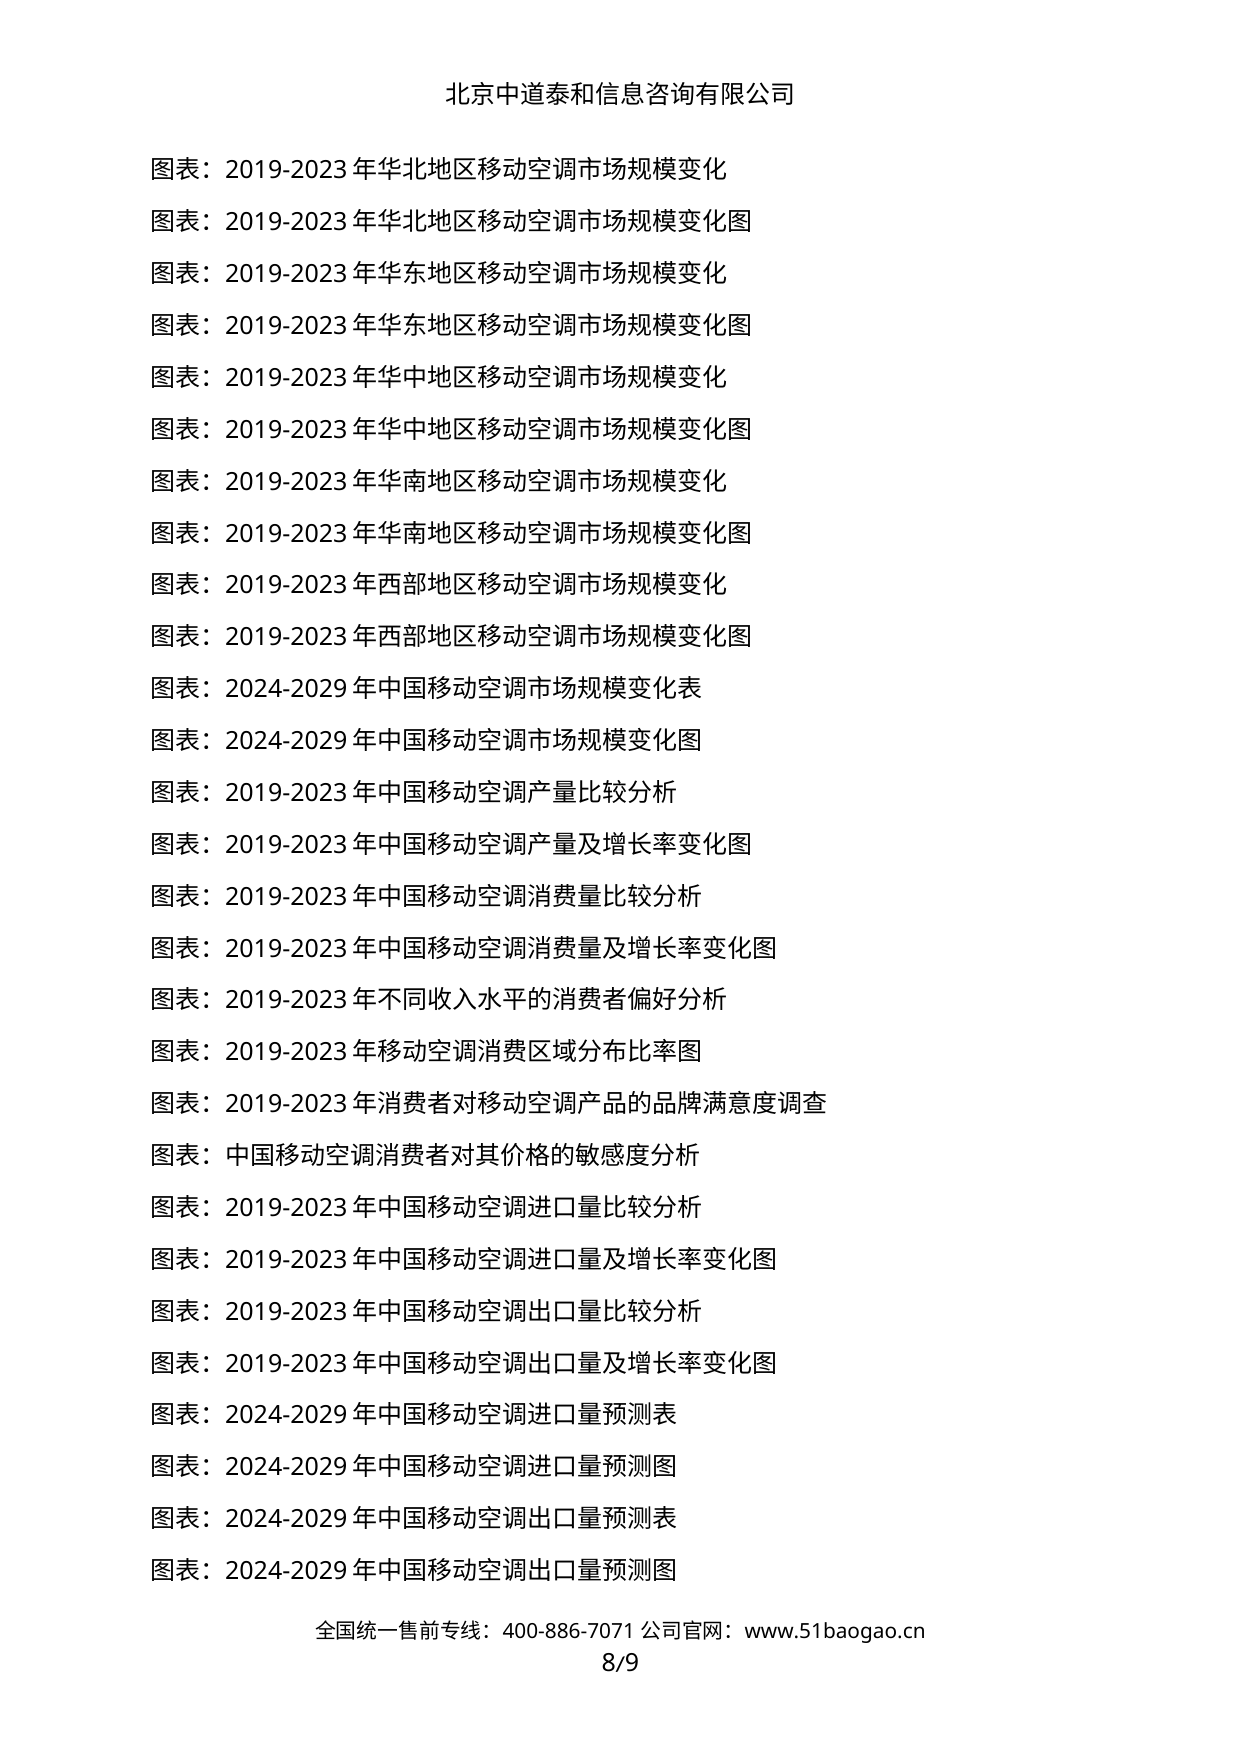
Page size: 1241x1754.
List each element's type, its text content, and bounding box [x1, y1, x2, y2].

text 图表：2024-2029年中国移动空调出口量预测图 [150, 1551, 1090, 1587]
text 图表：2019-2023年中国移动空调消费量及增长率变化图 [150, 928, 1090, 964]
text 图表：2019-2023年西部地区移动空调市场规模变化 [150, 565, 1090, 601]
text 图表：2019-2023年消费者对移动空调产品的品牌满意度调查 [150, 1084, 1090, 1120]
text 图表：2019-2023年华北地区移动空调市场规模变化图 [150, 202, 1090, 238]
text 图表：中国移动空调消费者对其价格的敏感度分析 [150, 1136, 1090, 1172]
text 图表：2019-2023年华东地区移动空调市场规模变化 [150, 254, 1090, 290]
text 图表：2024-2029年中国移动空调进口量预测图 [150, 1447, 1090, 1483]
text 图表：2019-2023年华中地区移动空调市场规模变化图 [150, 409, 1090, 446]
text 图表：2019-2023年中国移动空调产量比较分析 [150, 772, 1090, 809]
text 图表：2024-2029年中国移动空调市场规模变化表 [150, 669, 1090, 705]
text 图表：2019-2023年中国移动空调产量及增长率变化图 [150, 824, 1090, 861]
text 图表：2019-2023年西部地区移动空调市场规模变化图 [150, 617, 1090, 653]
text 图表：2024-2029年中国移动空调市场规模变化图 [150, 721, 1090, 757]
text 图表：2019-2023年中国移动空调出口量及增长率变化图 [150, 1343, 1090, 1379]
text 图表：2019-2023年中国移动空调进口量及增长率变化图 [150, 1239, 1090, 1276]
text 图表：2024-2029年中国移动空调出口量预测表 [150, 1499, 1090, 1535]
text 图表：2019-2023年不同收入水平的消费者偏好分析 [150, 980, 1090, 1016]
text 图表：2019-2023年中国移动空调进口量比较分析 [150, 1187, 1090, 1224]
text 图表：2019-2023年华南地区移动空调市场规模变化 [150, 461, 1090, 497]
text 图表：2019-2023年华北地区移动空调市场规模变化 [150, 150, 1090, 186]
text 图表：2019-2023年移动空调消费区域分布比率图 [150, 1032, 1090, 1068]
text 图表：2019-2023年中国移动空调消费量比较分析 [150, 876, 1090, 912]
text 图表：2024-2029年中国移动空调进口量预测表 [150, 1395, 1090, 1431]
text 图表：2019-2023年华东地区移动空调市场规模变化图 [150, 306, 1090, 342]
text 图表：2019-2023年华南地区移动空调市场规模变化图 [150, 513, 1090, 549]
text 图表：2019-2023年华中地区移动空调市场规模变化 [150, 357, 1090, 394]
text 图表：2019-2023年中国移动空调出口量比较分析 [150, 1291, 1090, 1327]
